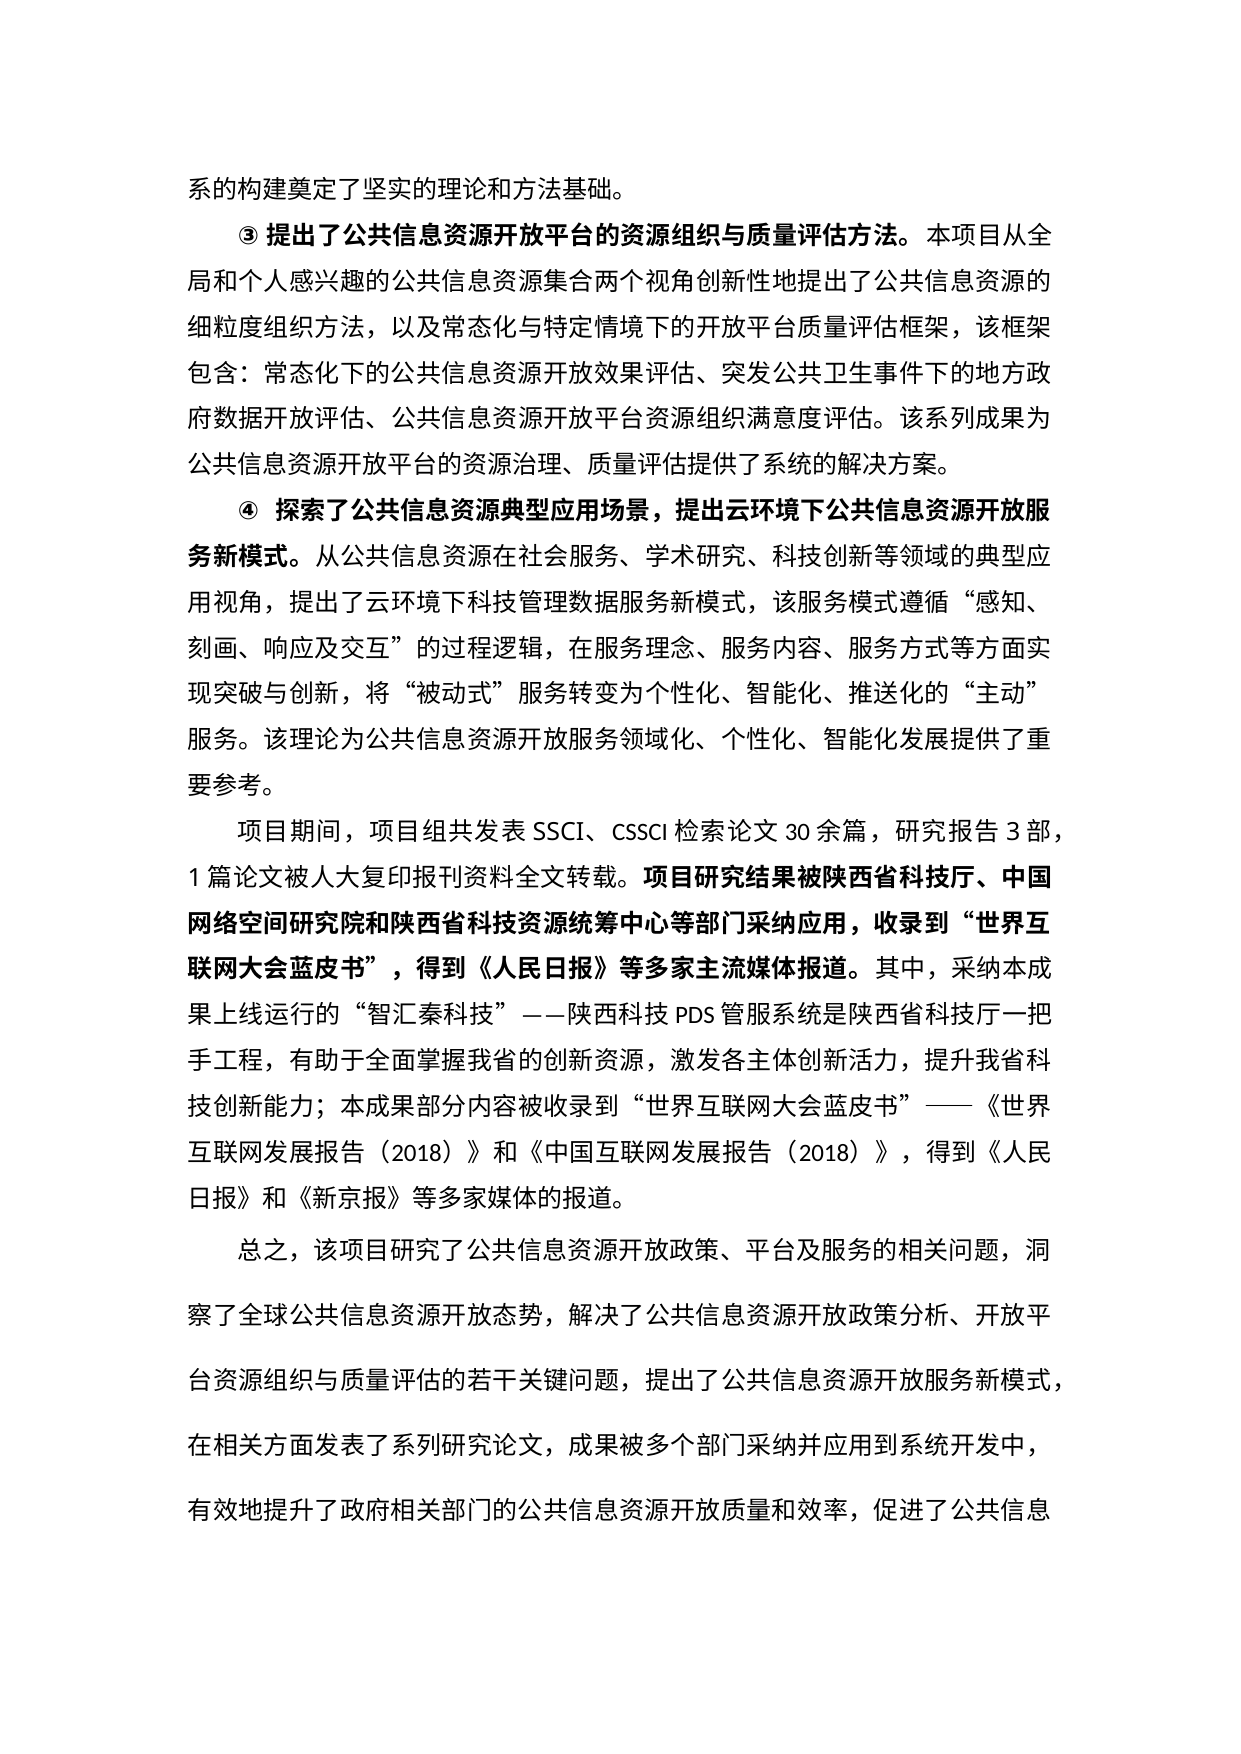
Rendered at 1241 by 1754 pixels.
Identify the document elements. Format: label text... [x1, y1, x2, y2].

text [187, 162, 1053, 208]
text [187, 1216, 1053, 1541]
text ③ 提出了公共信息资源开放平台的资源组织与质量评估方法。本项目从全局和个人感兴趣的公共信息资源集合两个视角创新性地提出了公共信息资源的细粒度组织方法，以及常态化与特定情境下的开放平台质量评估框架，该框架包含：常态化下的公共信息资源开放效果评估、突发公共卫生事件下的地方政府数据开放评估、公共信息资源开放平台资源组织满意度评估。该系列成果为公共信息资源开放平台的资源治理、质量评估提供了系统的解决方案。 [187, 208, 1053, 483]
text 项目期间，项目组共发表SSCI、CSSCI检索论文30余篇，研究报告3部，1篇论文被人大复印报刊资料全文转载。项目研究结果被陕西省科技厅、中国网络空间研究院和陕西省科技资源统筹中心等部门采纳应用，收录到“世界互联网大会蓝皮书”，得到《人民日报》等多家主流媒体报道。其中，采纳本成果上线运行的“智汇秦科技”——陕西科技PDS管服系统是陕西省科技厅一把手工程，有助于全面掌握我省的创新资源，激发各主体创新活力，提升我省科技创新能力；本成果部分内容被收录到“世界互联网大会蓝皮书”——《世界互联网发展报告（2018）》和《中国互联网发展报告（2018）》，得到《人民日报》和《新京报》等多家媒体的报道。 [187, 804, 1053, 1216]
text ④ 探索了公共信息资源典型应用场景，提出云环境下公共信息资源开放服务新模式。从公共信息资源在社会服务、学术研究、科技创新等领域的典型应用视角，提出了云环境下科技管理数据服务新模式，该服务模式遵循“感知、刻画、响应及交互”的过程逻辑，在服务理念、服务内容、服务方式等方面实现突破与创新，将“被动式”服务转变为个性化、智能化、推送化的“主动”服务。该理论为公共信息资源开放服务领域化、个性化、智能化发展提供了重要参考。 [187, 483, 1053, 804]
